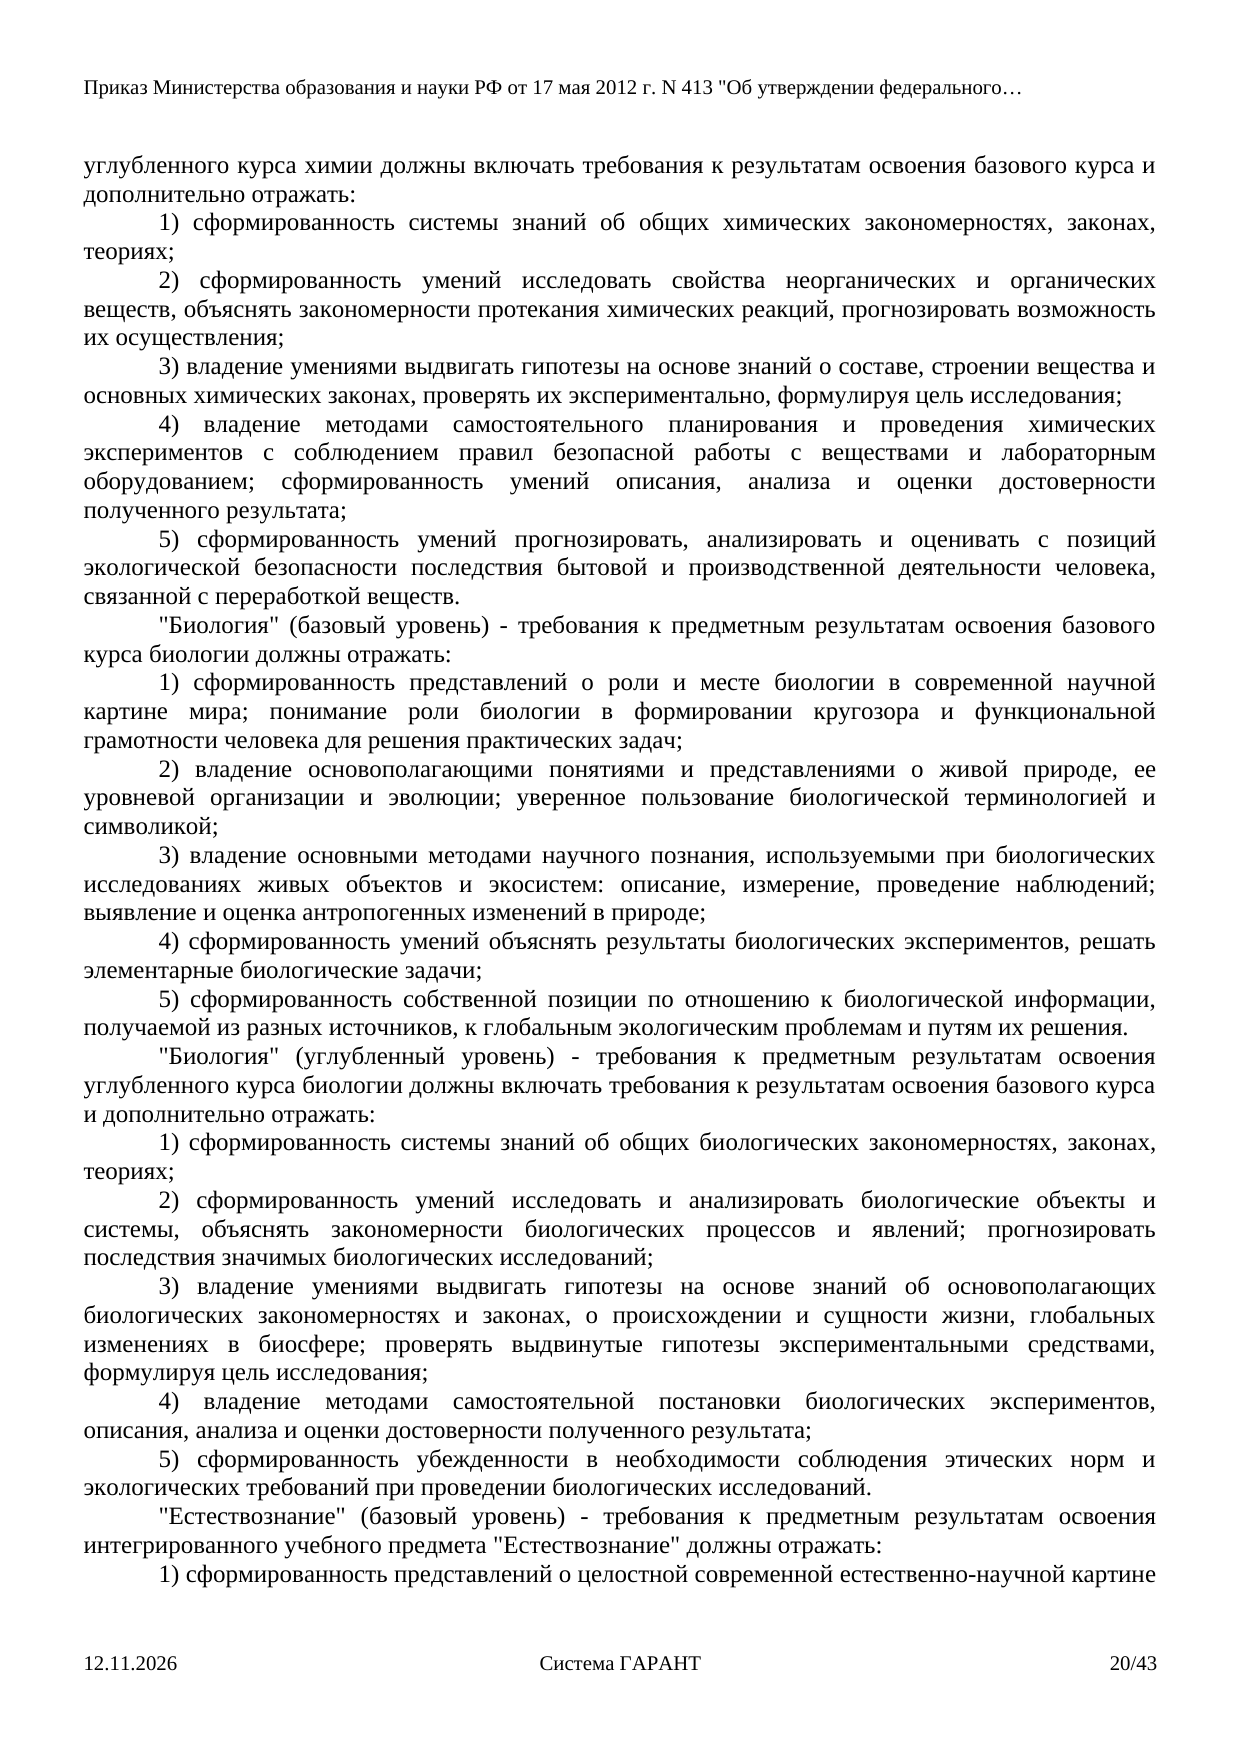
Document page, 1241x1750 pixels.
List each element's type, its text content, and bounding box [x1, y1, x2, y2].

text 5) сформированность собственной позиции по отношению к биологической информации, получаемой из разных источников, к глобальным экологическим проблемам и путям их решения. [83, 984, 1157, 1041]
text 2) владение основополагающими понятиями и представлениями о живой природе, ее уровневой организации и эволюции; уверенное пользование биологической терминологией и символикой; [83, 754, 1157, 840]
text 1) сформированность представлений о роли и месте биологии в современной научной картине мира; понимание роли биологии в формировании кругозора и функциональной грамотности человека для решения практических задач; [83, 667, 1157, 754]
text 3) владение умениями выдвигать гипотезы на основе знаний об основополагающих биологических закономерностях и законах, о происхождении и сущности жизни, глобальных изменениях в биосфере; проверять выдвинутые гипотезы экспериментальными средствами, формулируя цель исследования; [83, 1271, 1157, 1386]
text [83, 1559, 1157, 1587]
text "Биология" (базовый уровень) - требования к предметным результатам освоения базового курса биологии должны отражать: [83, 610, 1157, 667]
text 5) сформированность умений прогнозировать, анализировать и оценивать с позиций экологической безопасности последствия бытовой и производственной деятельности человека, связанной с переработкой веществ. [83, 524, 1157, 610]
text 4) сформированность умений объяснять результаты биологических экспериментов, решать элементарные биологические задачи; [83, 926, 1157, 984]
text 5) сформированность убежденности в необходимости соблюдения этических норм и экологических требований при проведении биологических исследований. [83, 1444, 1157, 1501]
text 3) владение умениями выдвигать гипотезы на основе знаний о составе, строении вещества и основных химических законах, проверять их экспериментально, формулируя цель исследования; [83, 351, 1157, 409]
text "Биология" (углубленный уровень) - требования к предметным результатам освоения углубленного курса биологии должны включать требования к результатам освоения базового курса и дополнительно отражать: [83, 1041, 1157, 1127]
text 4) владение методами самостоятельной постановки биологических экспериментов, описания, анализа и оценки достоверности полученного результата; [83, 1386, 1157, 1444]
text "Естествознание" (базовый уровень) - требования к предметным результатам освоения интегрированного учебного предмета "Естествознание" должны отражать: [83, 1501, 1157, 1559]
text 1) сформированность системы знаний об общих химических закономерностях, законах, теориях; [83, 207, 1157, 265]
text 4) владение методами самостоятельного планирования и проведения химических экспериментов с соблюдением правил безопасной работы с веществами и лабораторным оборудованием; сформированность умений описания, анализа и оценки достоверности полученного результата; [83, 409, 1157, 524]
text 2) сформированность умений исследовать свойства неорганических и органических веществ, объяснять закономерности протекания химических реакций, прогнозировать возможность их осуществления; [83, 265, 1157, 351]
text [83, 150, 1157, 207]
text 1) сформированность системы знаний об общих биологических закономерностях, законах, теориях; [83, 1127, 1157, 1185]
text 3) владение основными методами научного познания, используемыми при биологических исследованиях живых объектов и экосистем: описание, измерение, проведение наблюдений; выявление и оценка антропогенных изменений в природе; [83, 840, 1157, 926]
text 2) сформированность умений исследовать и анализировать биологические объекты и системы, объяснять закономерности биологических процессов и явлений; прогнозировать последствия значимых биологических исследований; [83, 1185, 1157, 1271]
